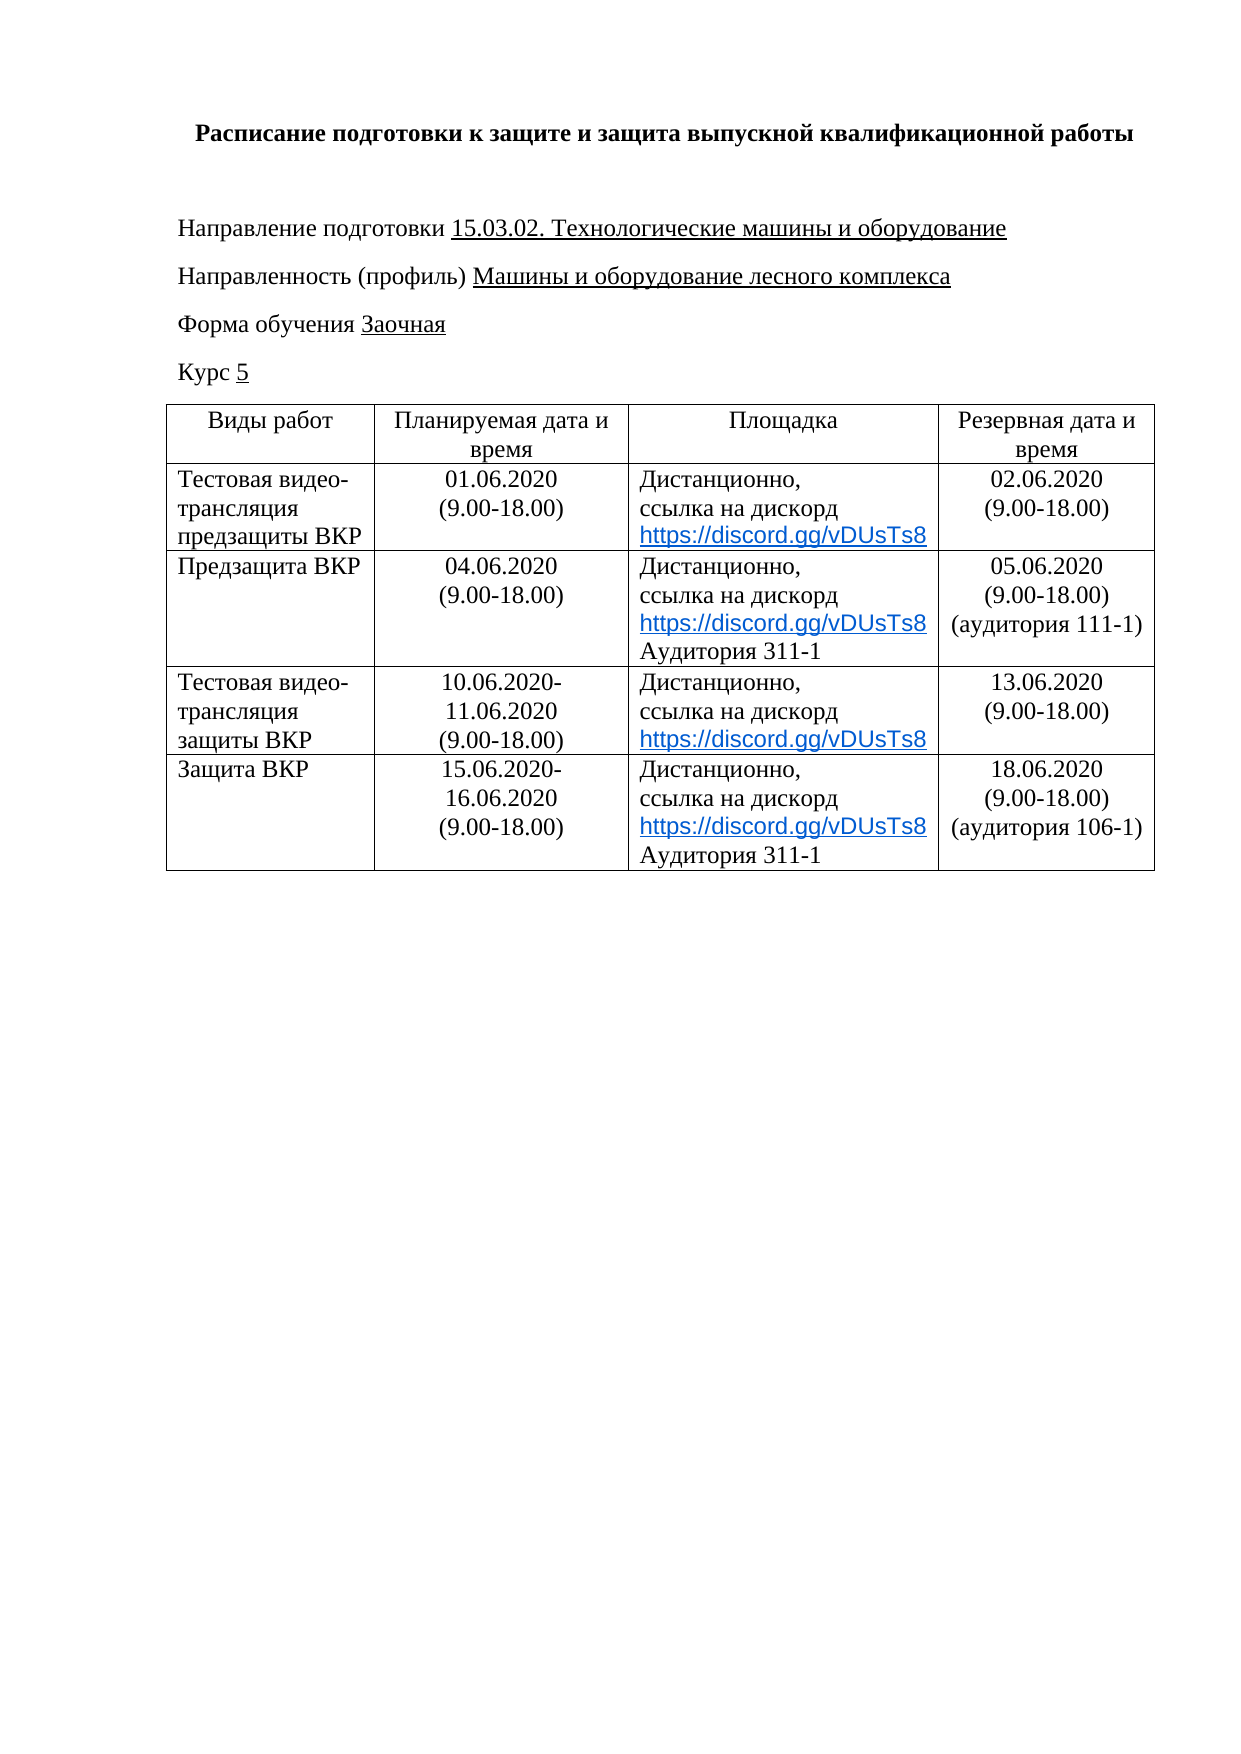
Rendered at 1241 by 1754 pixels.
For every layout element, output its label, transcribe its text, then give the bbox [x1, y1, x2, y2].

text Направление подготовки 15.03.02. Технологические машины и оборудование [177, 213, 1152, 242]
table_cell Дистанционно, ссылка на дискорд https://discord.gg/vDUsTs8 [629, 464, 938, 550]
table_cell Тестовая видео-трансляция предзащиты ВКР [167, 464, 374, 550]
text Расписание подготовки к защите и защита выпускной квалификационной работы [177, 118, 1152, 147]
table_header Площадка [629, 405, 938, 463]
table_cell 04.06.2020 (9.00-18.00) [375, 551, 628, 666]
text Курс 5 [177, 357, 1152, 385]
table_cell 18.06.2020 (9.00-18.00) (аудитория 106-1) [939, 755, 1154, 869]
table_cell 13.06.2020 (9.00-18.00) [939, 667, 1154, 753]
table_cell 05.06.2020 (9.00-18.00) (аудитория 111-1) [939, 551, 1154, 666]
text Форма обучения Заочная [177, 309, 1152, 338]
table_cell Дистанционно, ссылка на дискорд https://discord.gg/vDUsTs8 Аудитория 311-1 [629, 551, 938, 666]
table_cell 01.06.2020 (9.00-18.00) [375, 464, 628, 550]
table_header Виды работ [167, 405, 374, 463]
table_cell Дистанционно, ссылка на дискорд https://discord.gg/vDUsTs8 [629, 667, 938, 753]
table_cell Предзащита ВКР [167, 551, 374, 666]
table_cell 10.06.2020- 11.06.2020 (9.00-18.00) [375, 667, 628, 753]
table_cell 15.06.2020-16.06.2020 (9.00-18.00) [375, 755, 628, 869]
text Направленность (профиль) Машины и оборудование лесного комплекса [177, 261, 1152, 290]
table_cell 02.06.2020 (9.00-18.00) [939, 464, 1154, 550]
table_cell Защита ВКР [167, 755, 374, 869]
table_cell Дистанционно, ссылка на дискорд https://discord.gg/vDUsTs8 Аудитория 311-1 [629, 755, 938, 869]
table_header Резервная дата и время [939, 405, 1154, 463]
table_cell Тестовая видео- трансляция защиты ВКР [167, 667, 374, 753]
table_header Планируемая дата и время [375, 405, 628, 463]
